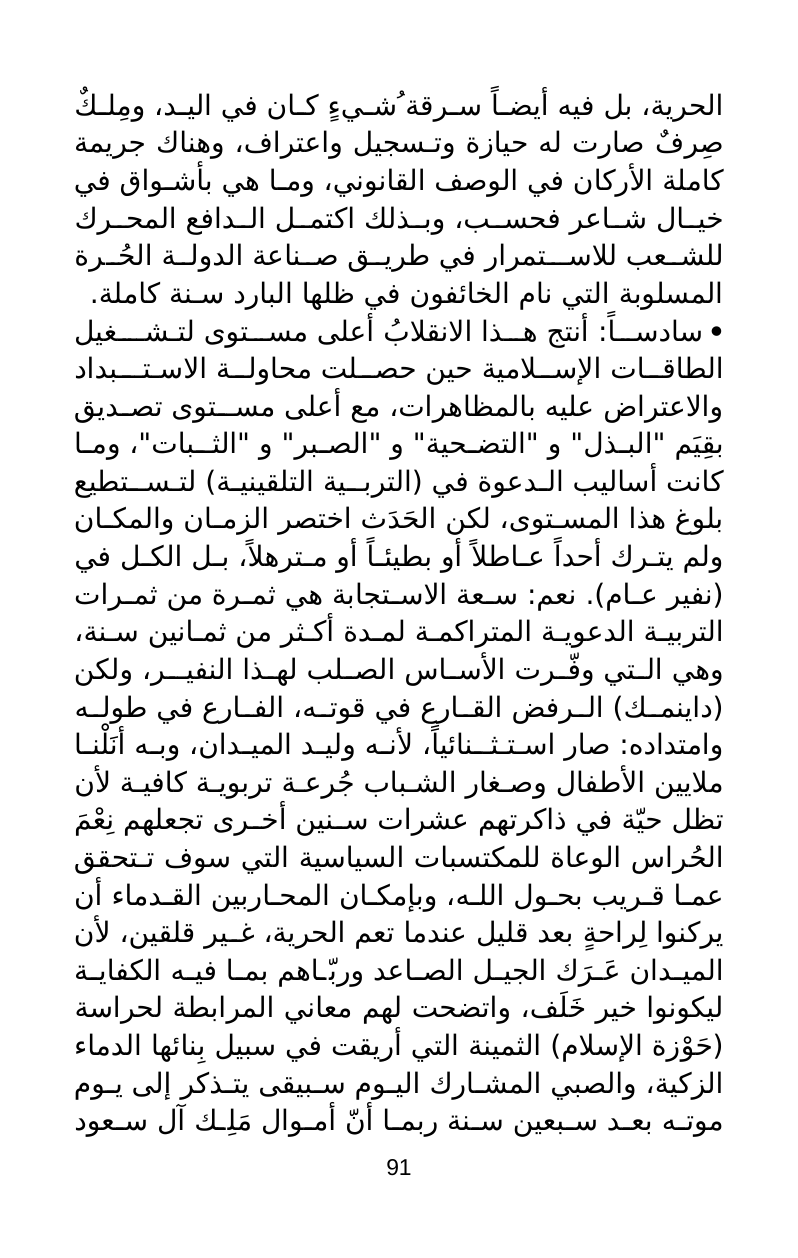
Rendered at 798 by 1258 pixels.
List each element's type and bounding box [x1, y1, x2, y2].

list [74, 89, 723, 310]
list [74, 315, 723, 1137]
